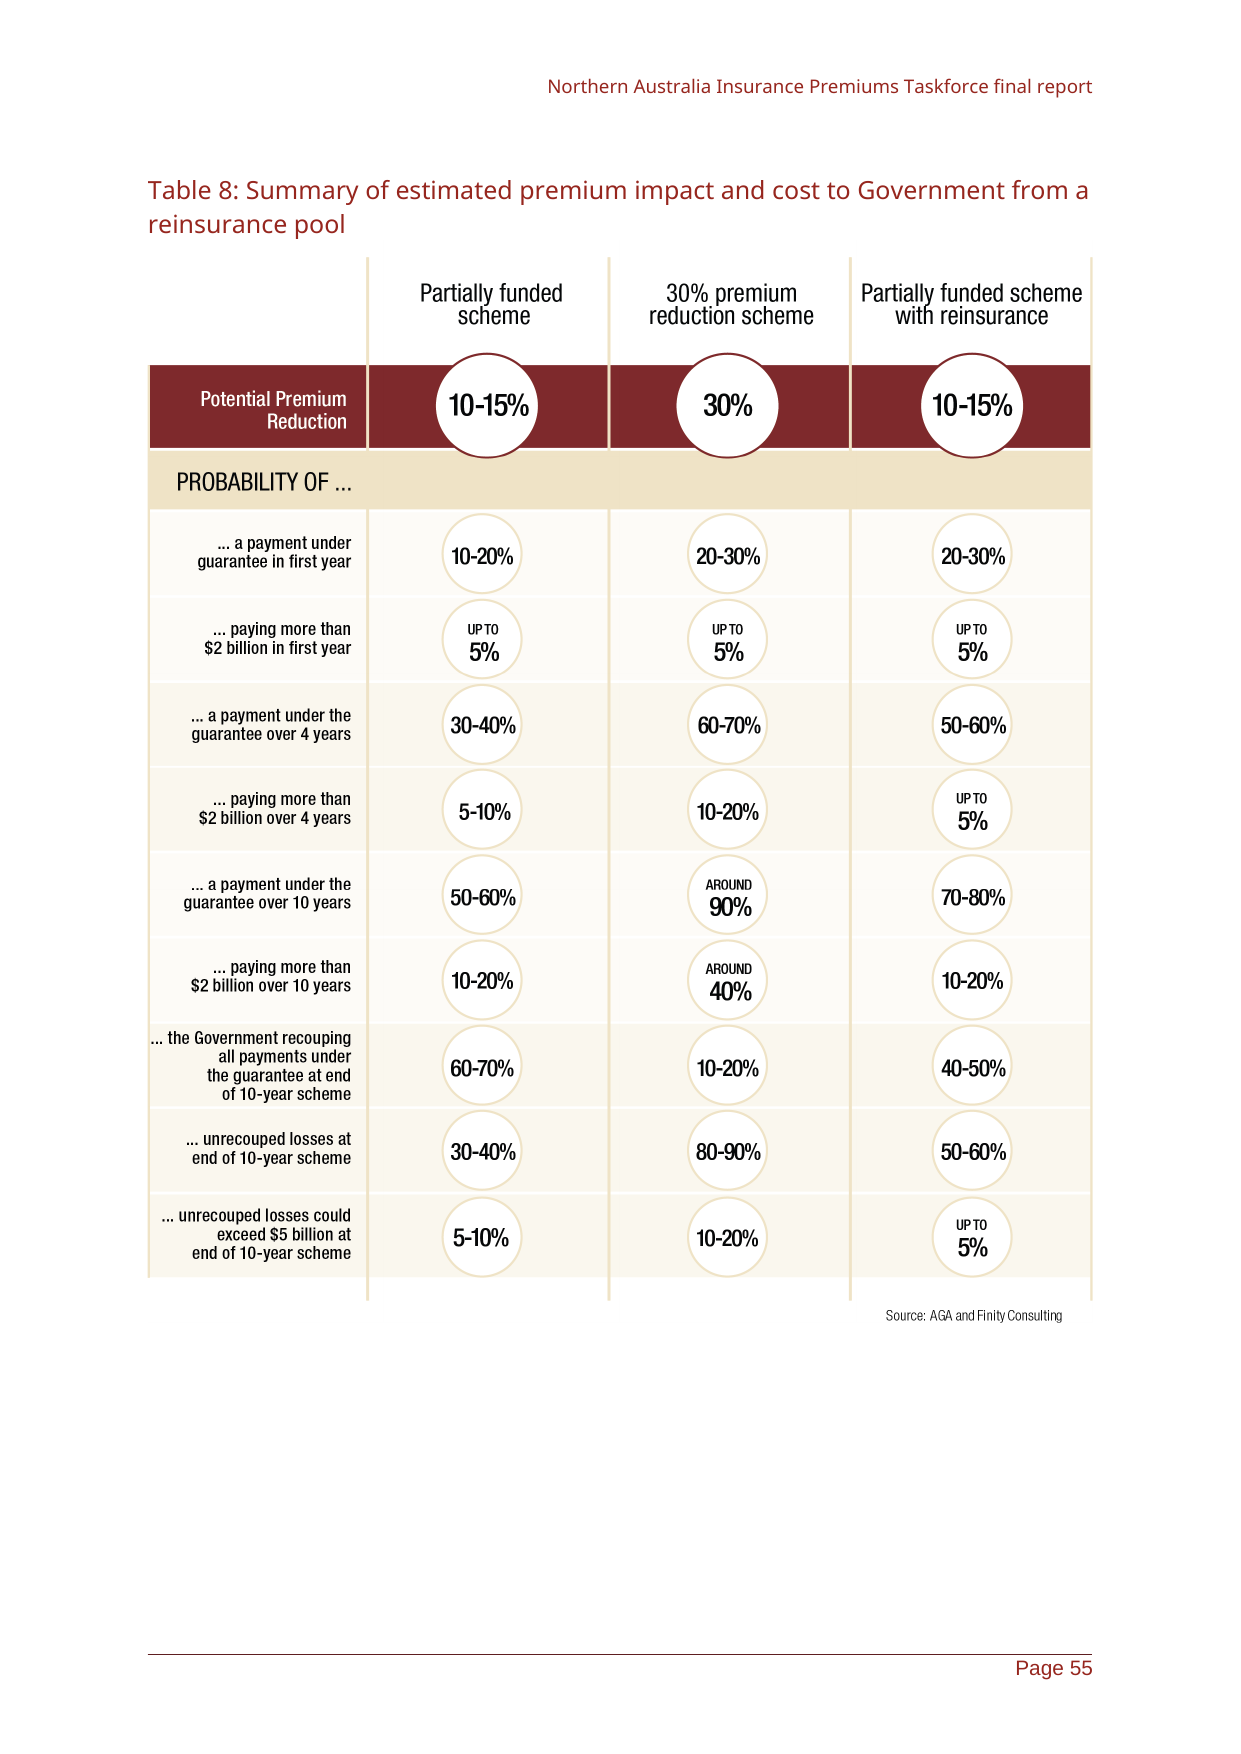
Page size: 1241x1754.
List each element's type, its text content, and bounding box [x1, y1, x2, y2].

picture [147, 240, 1093, 1323]
